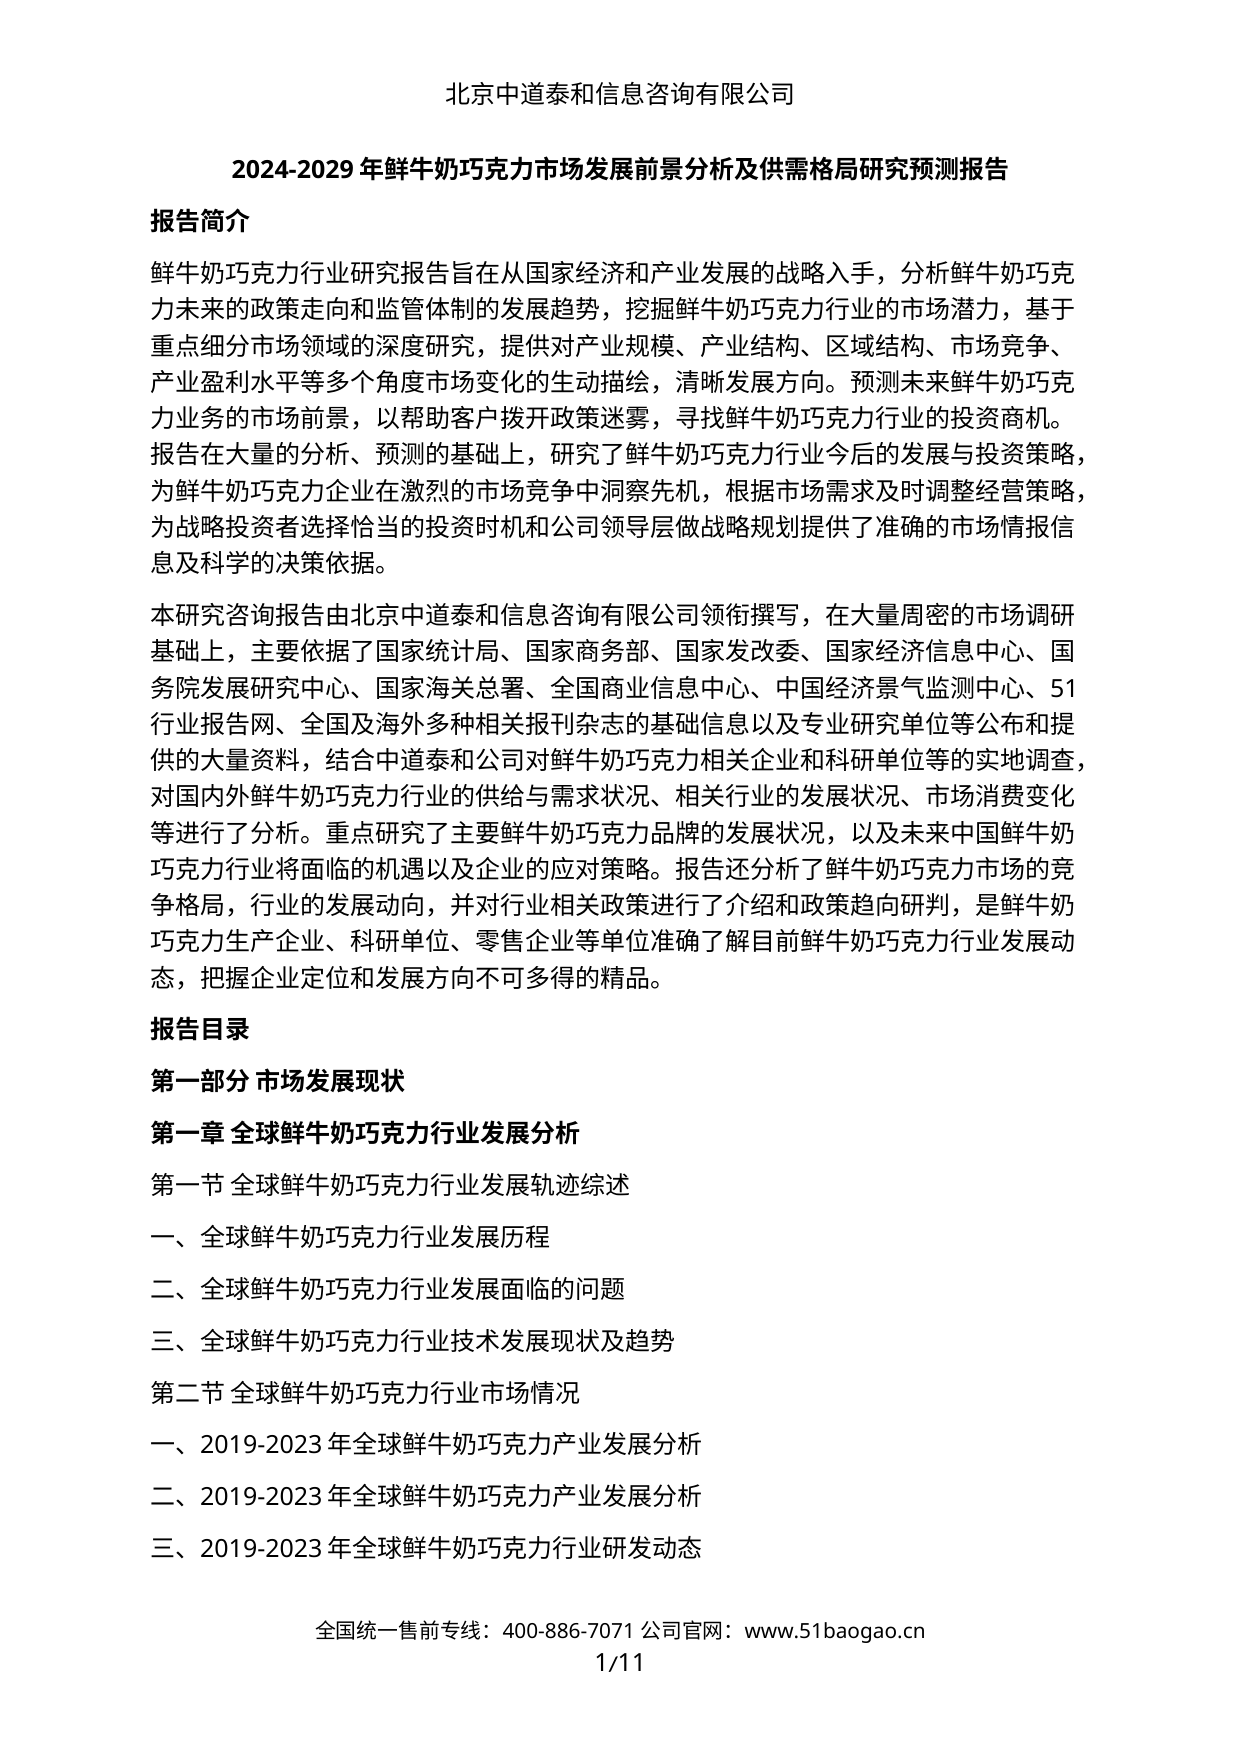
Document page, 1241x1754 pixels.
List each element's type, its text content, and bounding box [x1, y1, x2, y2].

text 第一部分 市场发展现状 [150, 1062, 1090, 1098]
text 二、2019-2023年全球鲜牛奶巧克力产业发展分析 [150, 1477, 1090, 1513]
text 报告简介 [150, 202, 1090, 238]
text 2024-2029年鲜牛奶巧克力市场发展前景分析及供需格局研究预测报告 [150, 150, 1090, 186]
text 第一节 全球鲜牛奶巧克力行业发展轨迹综述 [150, 1166, 1090, 1202]
text 第二节 全球鲜牛奶巧克力行业市场情况 [150, 1373, 1090, 1409]
text 三、2019-2023年全球鲜牛奶巧克力行业研发动态 [150, 1529, 1090, 1565]
text 鲜牛奶巧克力行业研究报告旨在从国家经济和产业发展的战略入手，分析鲜牛奶巧克力未来的政策走向和监管体制的发展趋势，挖掘鲜牛奶巧克力行业的市场潜力，基于重点细分市场领域的深度研究，提供对产业规模、产业结构、区域结构、市场竞争、产业盈利水平等多个角度市场变化的生动描绘，清晰发展方向。预测未来鲜牛奶巧克力业务的市场前景，以帮助客户拨开政策迷雾，寻找鲜牛奶巧克力行业的投资商机。报告在大量的分析、预测的基础上，研究了鲜牛奶巧克力行业今后的发展与投资策略，为鲜牛奶巧克力企业在激烈的市场竞争中洞察先机，根据市场需求及时调整经营策略，为战略投资者选择恰当的投资时机和公司领导层做战略规划提供了准确的市场情报信息及科学的决策依据。 [150, 254, 1090, 580]
text 一、全球鲜牛奶巧克力行业发展历程 [150, 1217, 1090, 1254]
text 一、2019-2023年全球鲜牛奶巧克力产业发展分析 [150, 1425, 1090, 1461]
text 三、全球鲜牛奶巧克力行业技术发展现状及趋势 [150, 1321, 1090, 1357]
text 二、全球鲜牛奶巧克力行业发展面临的问题 [150, 1269, 1090, 1306]
text 第一章 全球鲜牛奶巧克力行业发展分析 [150, 1114, 1090, 1150]
text 报告目录 [150, 1010, 1090, 1046]
text 本研究咨询报告由北京中道泰和信息咨询有限公司领衔撰写，在大量周密的市场调研基础上，主要依据了国家统计局、国家商务部、国家发改委、国家经济信息中心、国务院发展研究中心、国家海关总署、全国商业信息中心、中国经济景气监测中心、51行业报告网、全国及海外多种相关报刊杂志的基础信息以及专业研究单位等公布和提供的大量资料，结合中道泰和公司对鲜牛奶巧克力相关企业和科研单位等的实地调查，对国内外鲜牛奶巧克力行业的供给与需求状况、相关行业的发展状况、市场消费变化等进行了分析。重点研究了主要鲜牛奶巧克力品牌的发展状况，以及未来中国鲜牛奶巧克力行业将面临的机遇以及企业的应对策略。报告还分析了鲜牛奶巧克力市场的竞争格局，行业的发展动向，并对行业相关政策进行了介绍和政策趋向研判，是鲜牛奶巧克力生产企业、科研单位、零售企业等单位准确了解目前鲜牛奶巧克力行业发展动态，把握企业定位和发展方向不可多得的精品。 [150, 596, 1090, 994]
